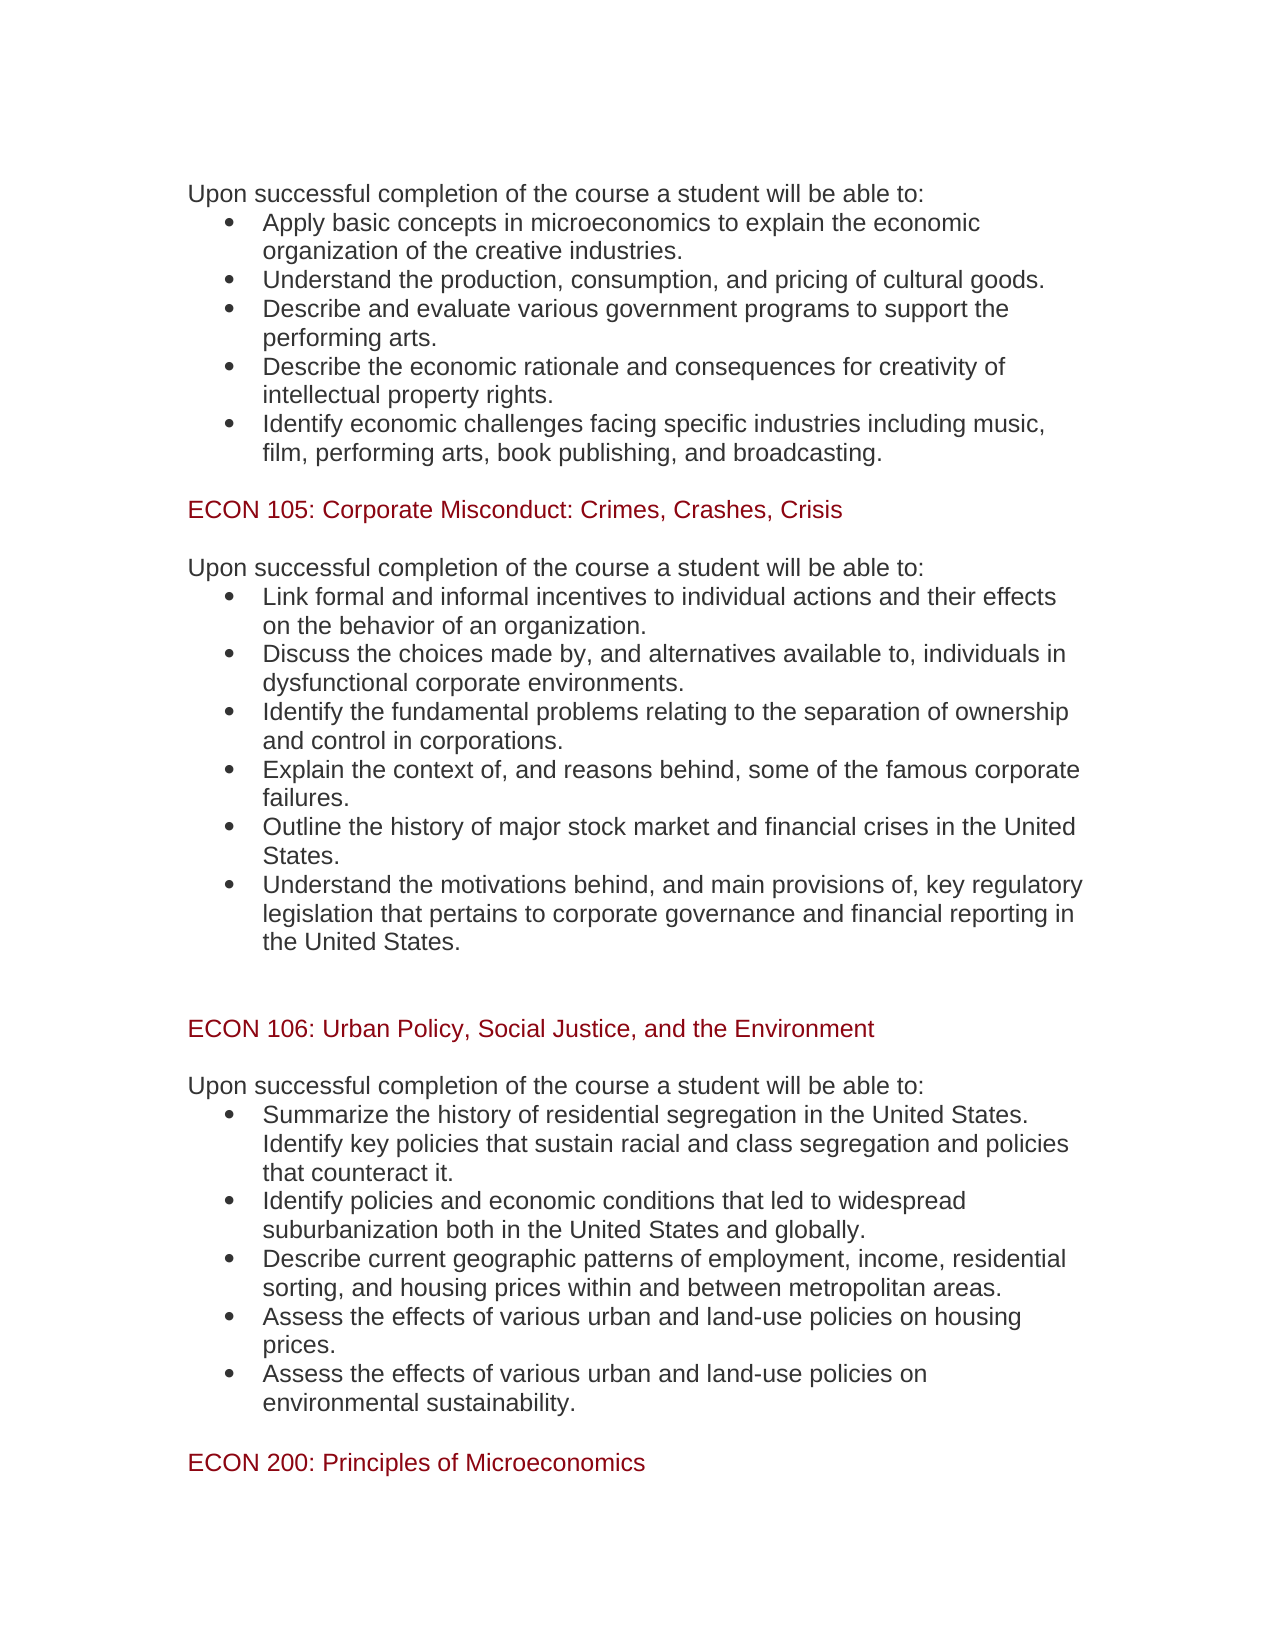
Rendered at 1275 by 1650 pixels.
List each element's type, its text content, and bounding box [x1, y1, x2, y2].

list Understand the production, consumption, and pricing of cultural goods. [225, 265, 1087, 294]
list Understand the motivations behind, and main provisions of, key regulatory legislation that pertains to corporate governance and financial reporting in the United States. [225, 870, 1087, 956]
list Apply basic concepts in microeconomics to explain the economic organization of the creative industries. [225, 207, 1087, 265]
list Outline the history of major stock market and financial crises in the United States. [225, 812, 1087, 870]
list Describe current geographic patterns of employment, income, residential sorting, and housing prices within and between metropolitan areas. [225, 1244, 1087, 1301]
list Assess the effects of various urban and land-use policies on housing prices. [225, 1301, 1087, 1359]
text Upon successful completion of the course a student will be able to: [187, 553, 1087, 582]
list Describe and evaluate various government programs to support the performing arts. [225, 294, 1087, 352]
list Explain the context of, and reasons behind, some of the famous corporate failures. [225, 754, 1087, 812]
list Describe the economic rationale and consequences for creativity of intellectual property rights. [225, 352, 1087, 409]
text Upon successful completion of the course a student will be able to: [187, 179, 1087, 207]
list Discuss the choices made by, and alternatives available to, individuals in dysfunctional corporate environments. [225, 639, 1087, 697]
text ECON 200: Principles of Microeconomics [187, 1448, 1087, 1477]
text ECON 106: Urban Policy, Social Justice, and the Environment [187, 1014, 1087, 1042]
list Summarize the history of residential segregation in the United States. Identify key policies that sustain racial and class segregation and policies that counteract it. [225, 1100, 1087, 1186]
text Upon successful completion of the course a student will be able to: [187, 1071, 1087, 1100]
list Identify the fundamental problems relating to the separation of ownership and control in corporations. [225, 697, 1087, 754]
list Assess the effects of various urban and land-use policies on environmental sustainability. [225, 1359, 1087, 1417]
text ECON 105: Corporate Misconduct: Crimes, Crashes, Crisis [187, 496, 1087, 524]
list Identify policies and economic conditions that led to widespread suburbanization both in the United States and globally. [225, 1186, 1087, 1244]
list Identify economic challenges facing specific industries including music, film, performing arts, book publishing, and broadcasting. [225, 409, 1087, 467]
list Link formal and informal incentives to individual actions and their effects on the behavior of an organization. [225, 582, 1087, 639]
